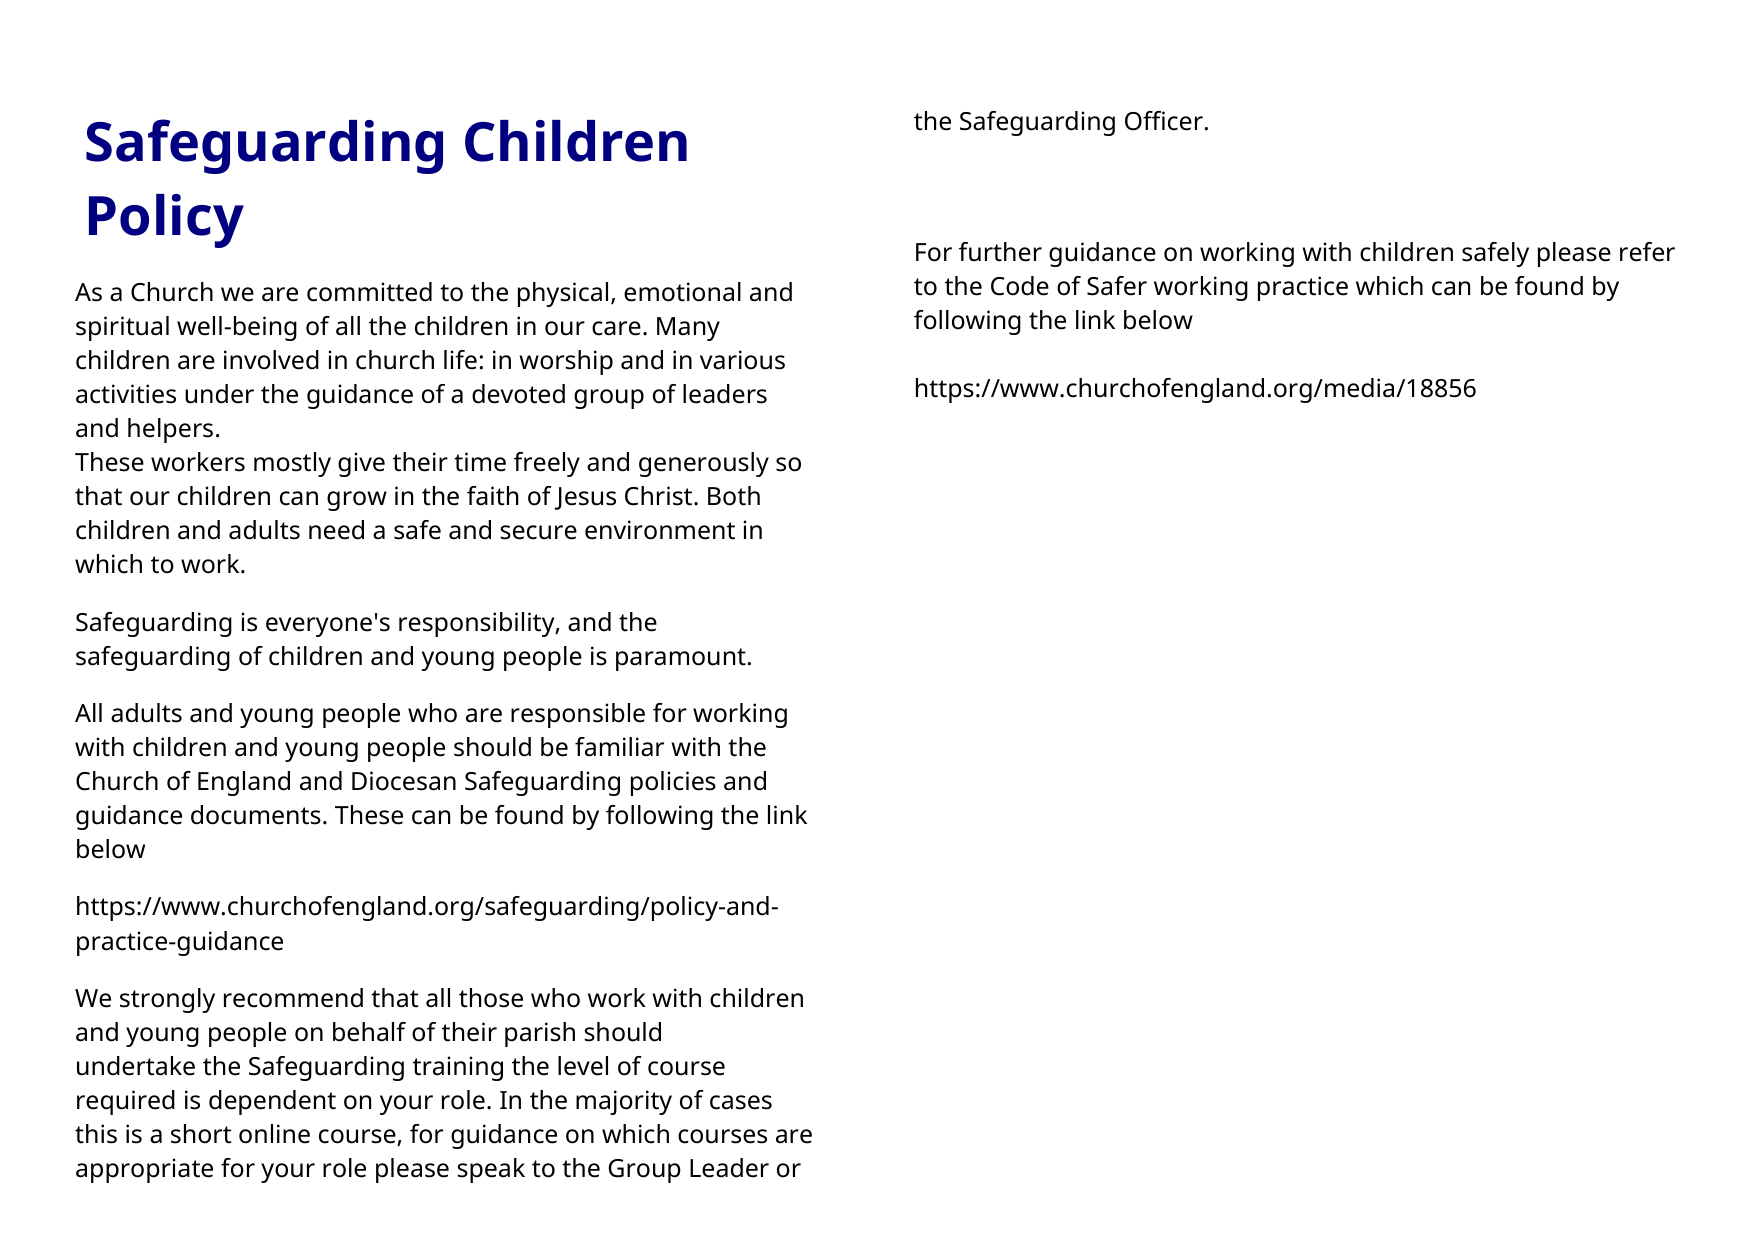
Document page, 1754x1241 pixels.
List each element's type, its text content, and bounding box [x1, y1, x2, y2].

text Safeguarding is everyone's responsibility, and the safeguarding of children and young people is paramount. [75, 604, 817, 672]
subtitle Safeguarding Children Policy [84, 104, 835, 251]
subtitle For further guidance on working with children safely please refer to the Code of Safer working practice which can be found by following the link below [914, 234, 1706, 336]
text We strongly recommend that all those who work with children and young people on behalf of their parish should undertake the Safeguarding training the level of course required is dependent on your role. In the majority of cases this is a short online course, for guidance on which courses are appropriate for your role please speak to the Group Leader or the Safeguarding Officer. [75, 980, 817, 1185]
text These workers mostly give their time freely and generously so that our children can grow in the faith of Jesus Christ. Both children and adults need a safe and secure environment in which to work. [75, 445, 818, 581]
text We strongly recommend that all those who work with children and young people on behalf of their parish should undertake the Safeguarding training the level of course required is dependent on your role. In the majority of cases this is a short online course, for guidance on which courses are appropriate for your role please speak to the Group Leader or the Safeguarding Officer. [914, 104, 1688, 138]
subtitle https://www.churchofengland.org/media/18856 [914, 371, 1706, 404]
text As a Church we are committed to the physical, emotional and spiritual well-being of all the children in our care. Many children are involved in church life: in worship and in various activities under the guidance of a devoted group of leaders and helpers. [75, 274, 817, 445]
text https://www.churchofengland.org/safeguarding/policy-and-practice-guidance [75, 889, 817, 957]
text All adults and young people who are responsible for working with children and young people should be familiar with the Church of England and Diocesan Safeguarding policies and guidance documents. These can be found by following the link below [75, 696, 817, 866]
